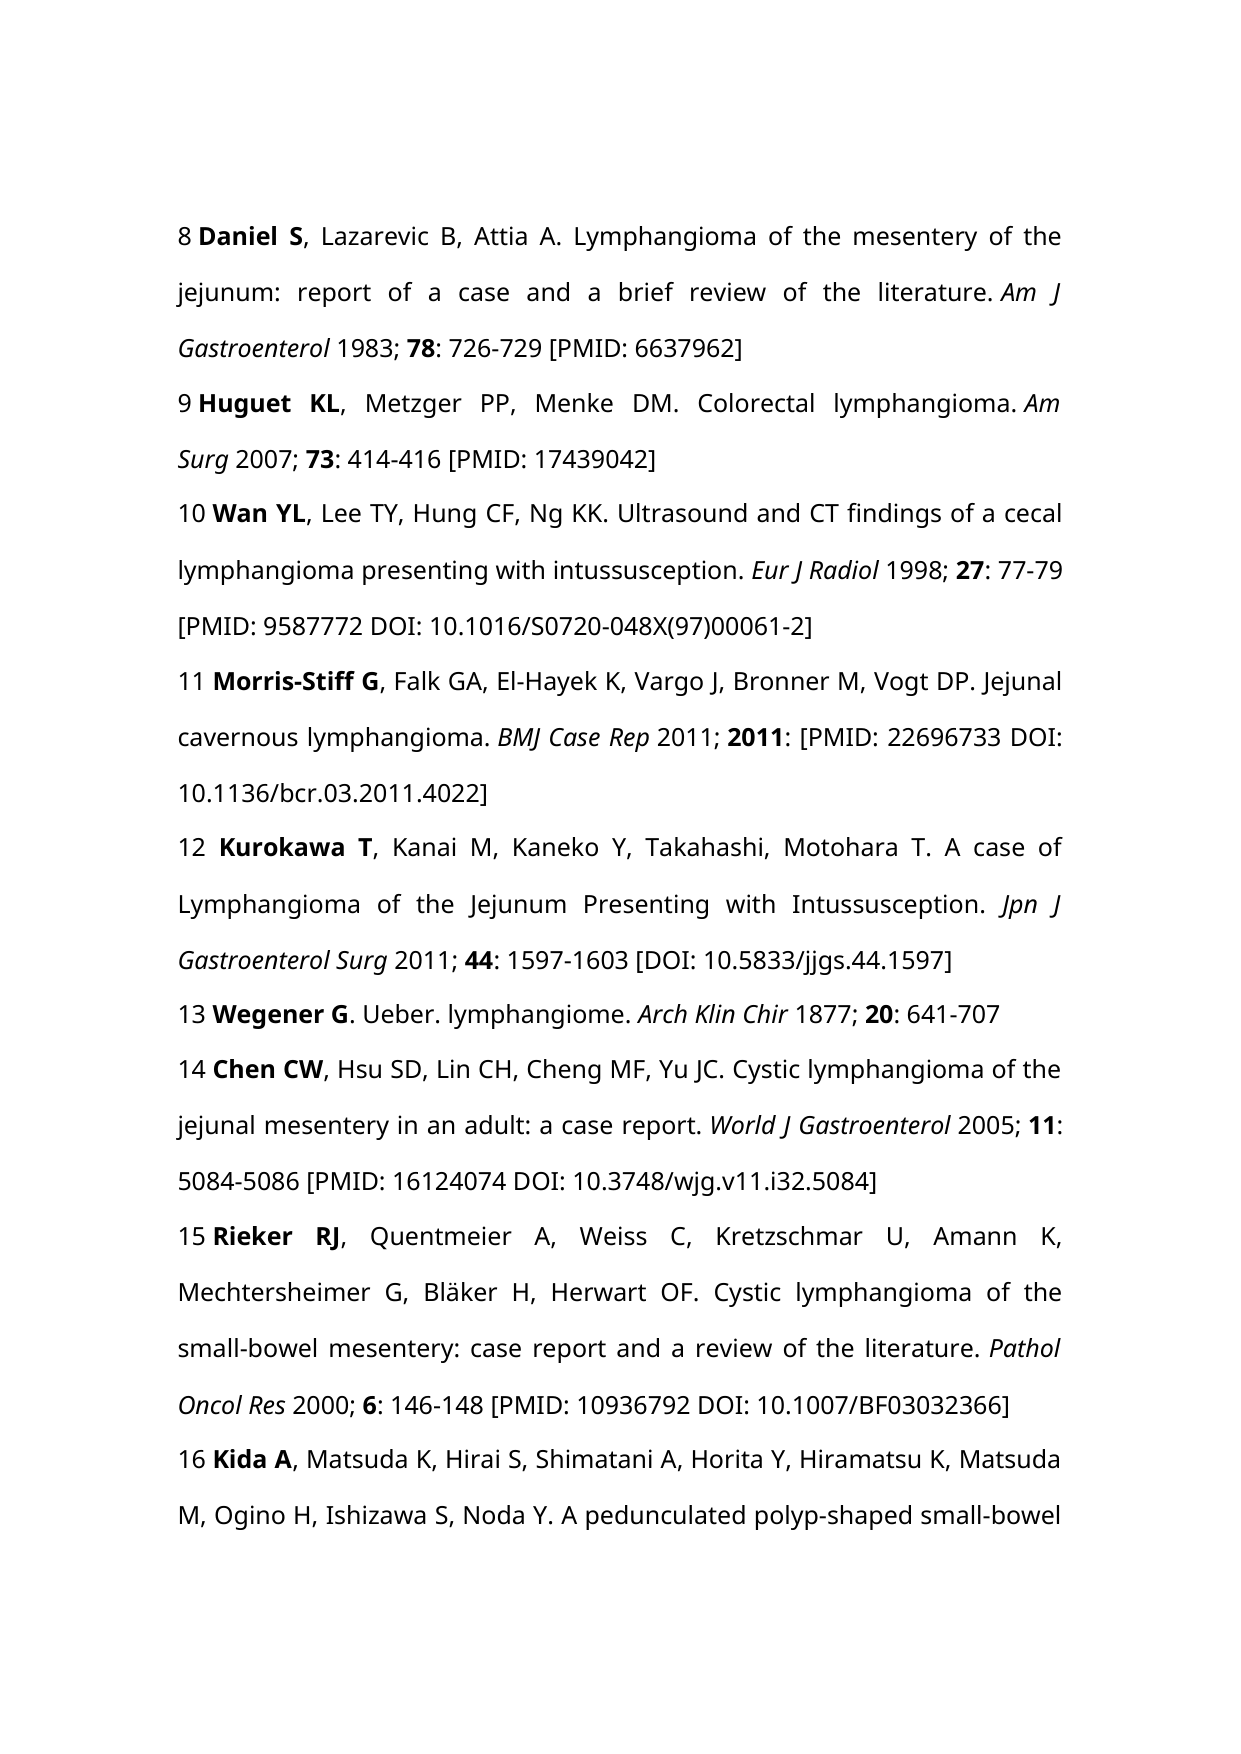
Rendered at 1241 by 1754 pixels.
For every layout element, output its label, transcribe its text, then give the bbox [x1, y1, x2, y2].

text 10 Wan YL, Lee TY, Hung CF, Ng KK. Ultrasound and CT findings of a cecal lymphangioma presenting with intussusception. Eur J Radiol 1998; 27: 77-79 [PMID: 9587772 DOI: 10.1016/S0720-048X(97)00061-2] [177, 494, 1063, 644]
text 13 Wegener G. Ueber. lymphangiome. Arch Klin Chir 1877; 20: 641-707 [177, 995, 1063, 1033]
text 11 Morris-Stiff G, Falk GA, El-Hayek K, Vargo J, Bronner M, Vogt DP. Jejunal cavernous lymphangioma. BMJ Case Rep 2011; 2011: [PMID: 22696733 DOI: 10.1136/bcr.03.2011.4022] [177, 661, 1063, 811]
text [177, 1440, 1063, 1534]
text 14 Chen CW, Hsu SD, Lin CH, Cheng MF, Yu JC. Cystic lymphangioma of the jejunal mesentery in an adult: a case report. World J Gastroenterol 2005; 11: 5084-5086 [PMID: 16124074 DOI: 10.3748/wjg.v11.i32.5084] [177, 1050, 1063, 1200]
text 15 Rieker RJ, Quentmeier A, Weiss C, Kretzschmar U, Amann K, Mechtersheimer G, Bläker H, Herwart OF. Cystic lymphangioma of the small-bowel mesentery: case report and a review of the literature. Pathol Oncol Res 2000; 6: 146-148 [PMID: 10936792 DOI: 10.1007/BF03032366] [177, 1217, 1063, 1423]
text 12 Kurokawa T, Kanai M, Kaneko Y, Takahashi, Motohara T. A case of Lymphangioma of the Jejunum Presenting with Intussusception. Jpn J Gastroenterol Surg 2011; 44: 1597-1603 [DOI: 10.5833/jjgs.44.1597] [177, 828, 1063, 978]
text 9 Huguet KL, Metzger PP, Menke DM. Colorectal lymphangioma. Am Surg 2007; 73: 414-416 [PMID: 17439042] [177, 384, 1063, 477]
text 8 Daniel S, Lazarevic B, Attia A. Lymphangioma of the mesentery of the jejunum: report of a case and a brief review of the literature. Am J Gastroenterol 1983; 78: 726-729 [PMID: 6637962] [177, 217, 1063, 367]
